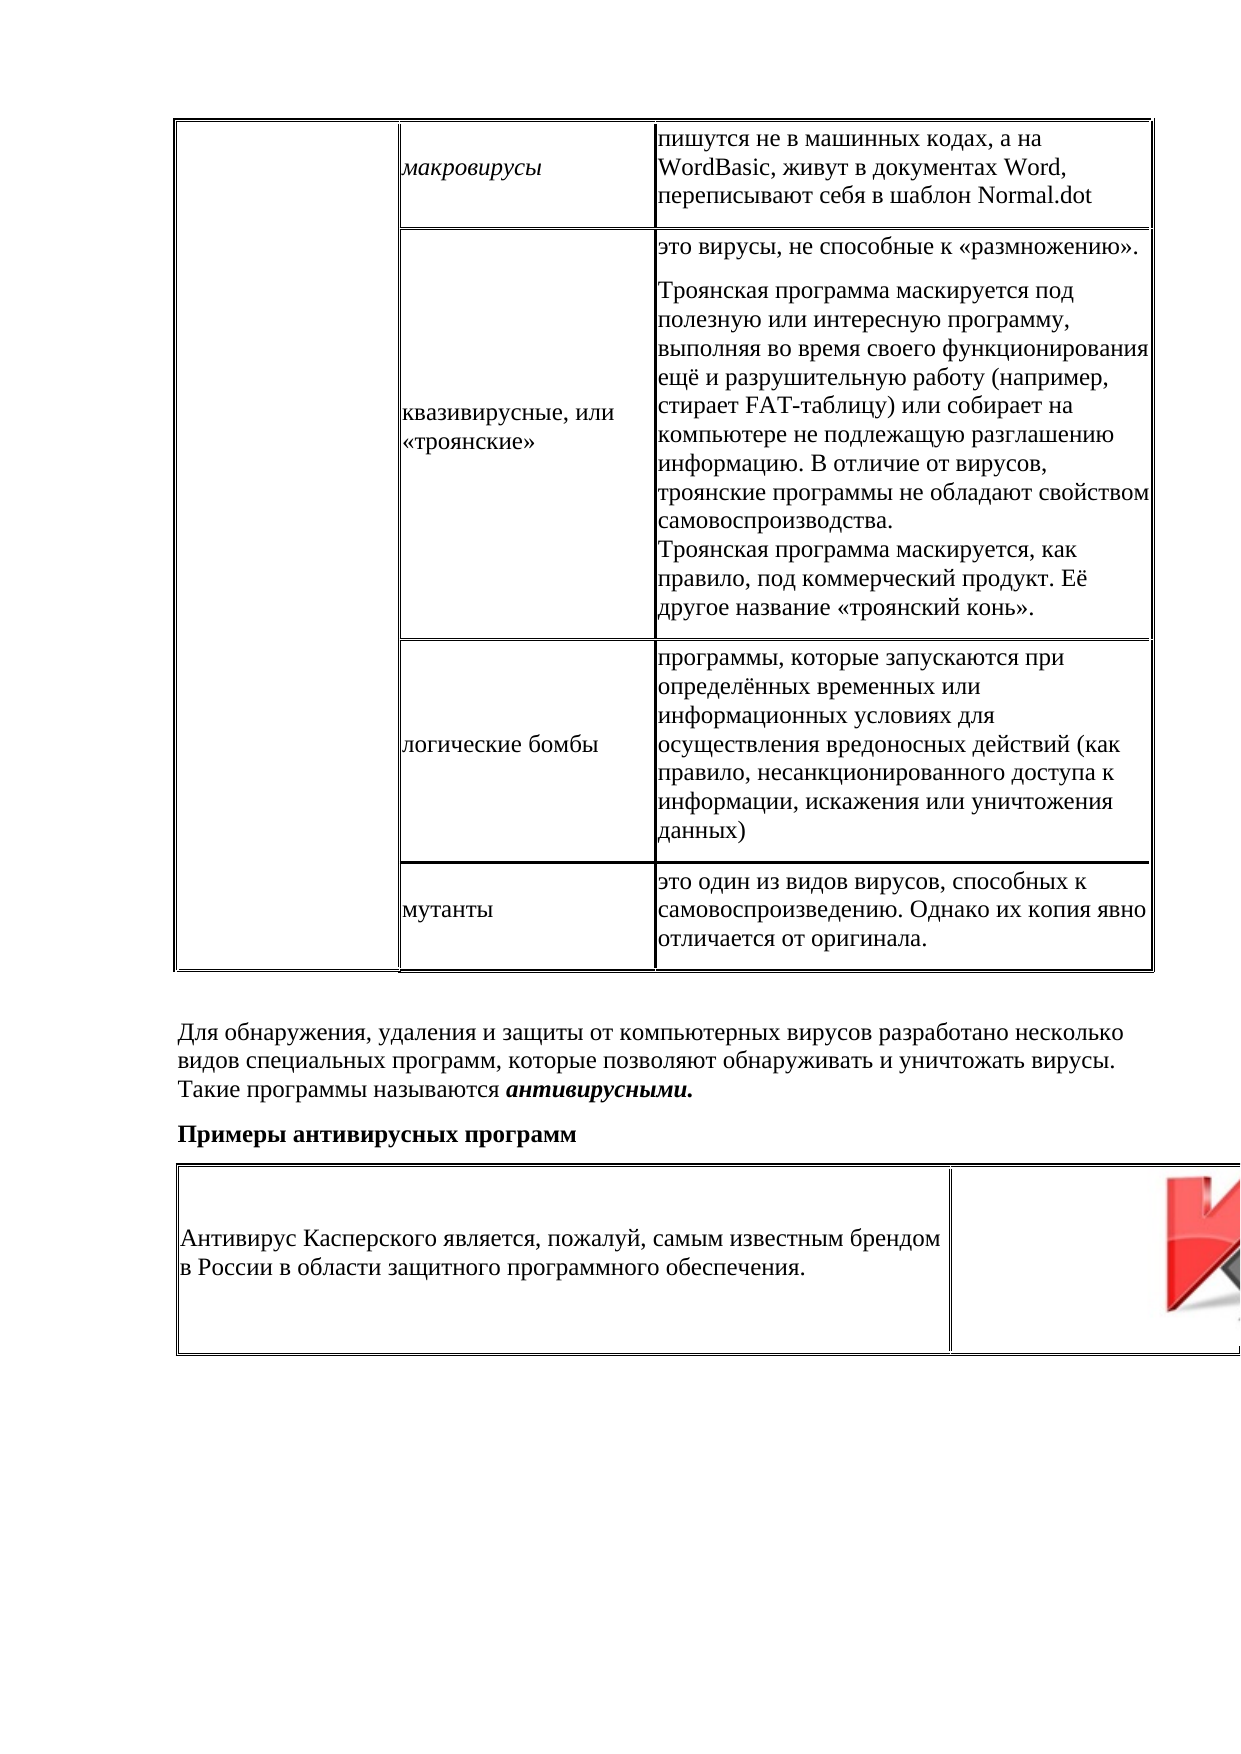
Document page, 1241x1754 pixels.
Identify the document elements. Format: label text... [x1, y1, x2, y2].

text Для обнаружения, удаления и защиты от компьютерных вирусов разработано несколько видов специальных программ, которые позволяют обнаруживать и уничтожать вирусы. Такие программы называются антивирусными. [177, 1017, 1152, 1103]
table_cell мутанты [400, 864, 655, 969]
table_cell это вирусы, не способные к «размножению». Троянская программа маскируется под полезную или интересную программу, выполняя во время своего функционирования ещё и разрушительную работу (например, стирает FAT-таблицу) или собирает на компьютере не подлежащую разглашению информацию. В отличие от вирусов, троянские программы не обладают свойством самовоспроизводства. Троянская программа маскируется, как правило, под коммерческий продукт. Её другое название «троянский конь». [657, 226, 1152, 638]
table_cell пишутся не в машинных кодах, а на WordBasic, живут в документах Word, переписывают себя в шаблон Normal.dot [655, 118, 1153, 226]
table_cell квазивирусные, или «троянские» [401, 230, 654, 638]
table_cell макровирусы [400, 122, 655, 226]
picture [1147, 1167, 1241, 1346]
table_header [951, 1167, 1239, 1353]
text Примеры антивирусных программ [177, 1119, 1152, 1147]
table_cell это один из видов вирусов, способных к самовоспроизведению. Однако их копия явно отличается от оригинала. [655, 861, 1151, 969]
table_cell программы, которые запускаются при определённых временных или информационных условиях для осуществления вредоносных действий (как правило, несанкционированного доступа к информации, искажения или уничтожения данных) [655, 638, 1153, 861]
table_header Антивирус Касперского является, пожалуй, самым известным брендом в России в области защитного программного обеспечения. [179, 1167, 951, 1353]
table_cell логические бомбы [401, 641, 654, 861]
